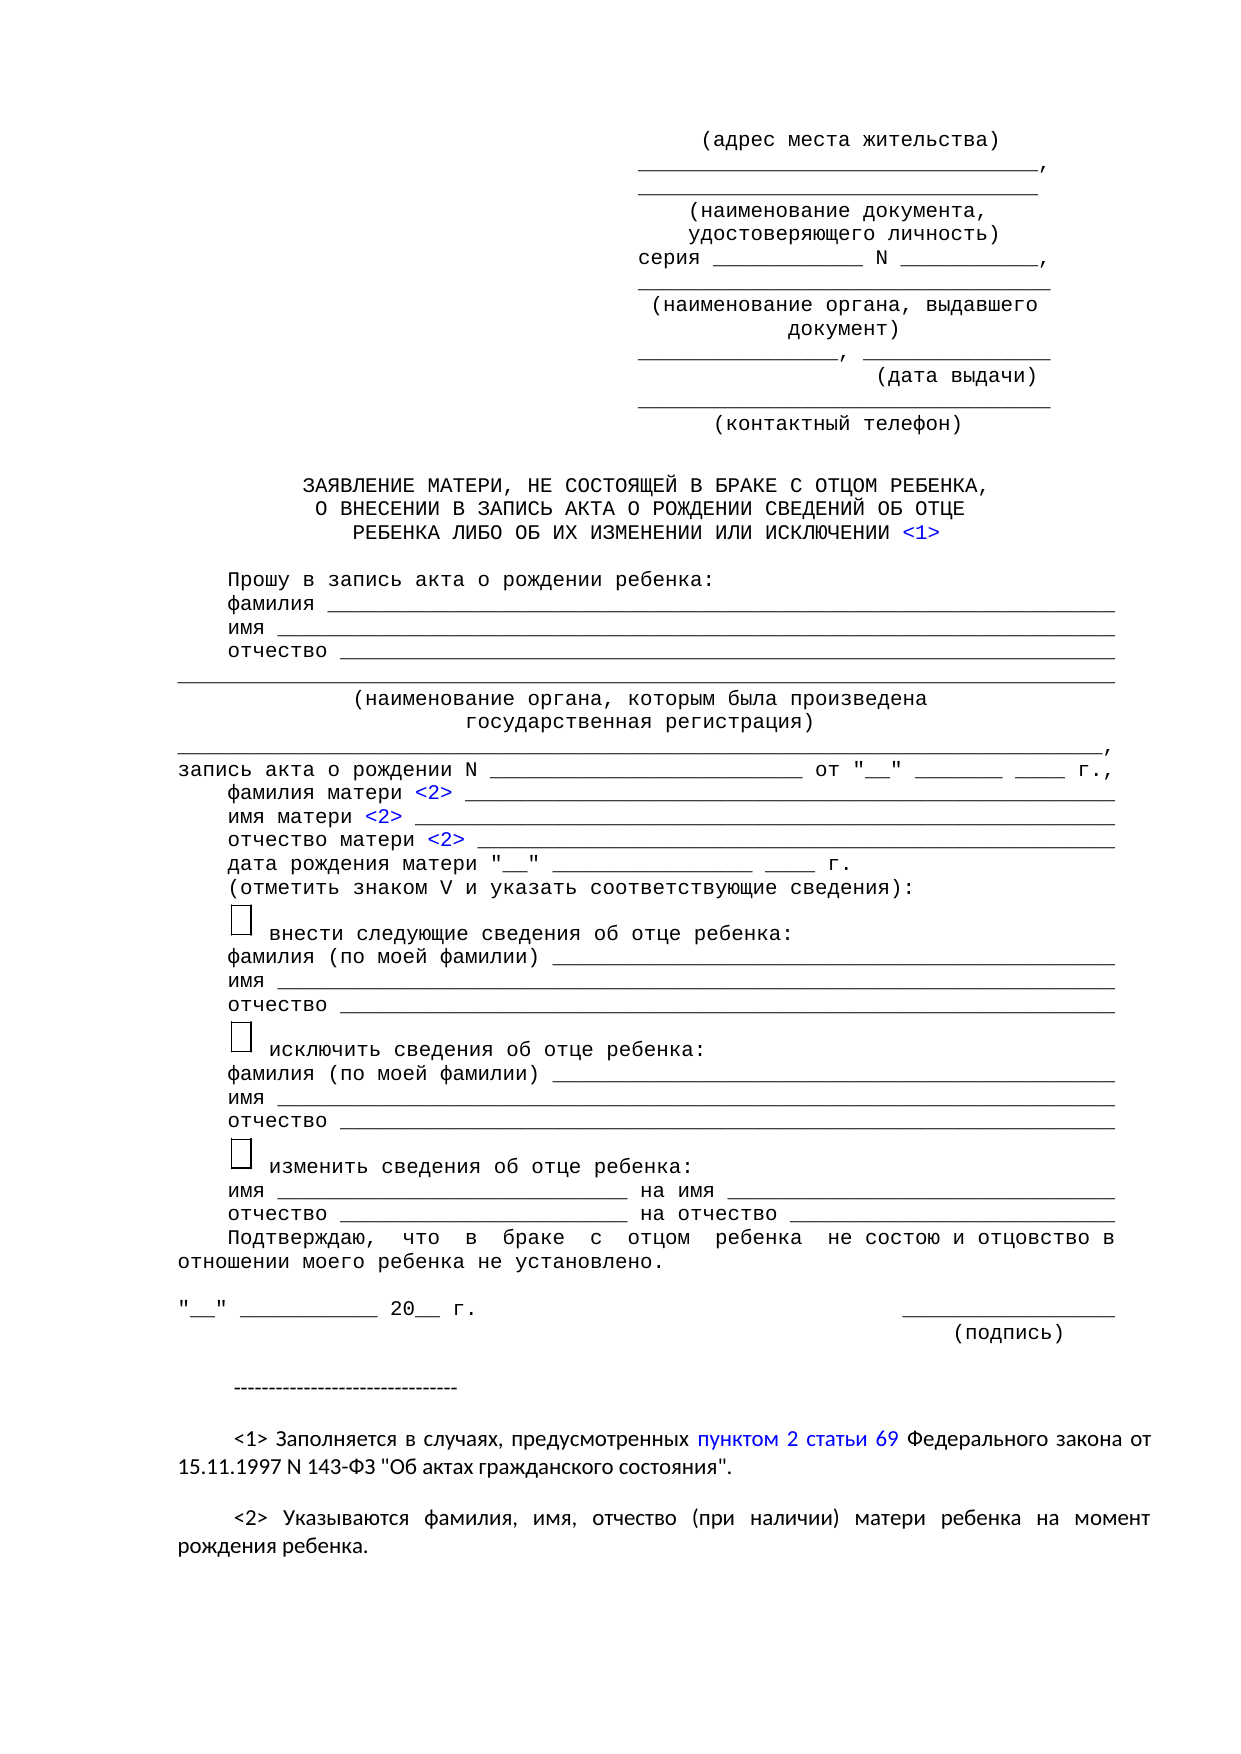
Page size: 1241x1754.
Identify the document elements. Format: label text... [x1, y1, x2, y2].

text ___________________________________________________________________________ [177, 664, 1152, 688]
text -------------------------------- [177, 1373, 1152, 1401]
text Прошу в запись акта о рождении ребенка: [177, 569, 1152, 593]
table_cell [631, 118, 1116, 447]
text имя ___________________________________________________________________ [177, 1087, 1152, 1110]
text внести следующие сведения об отце ребенка: [177, 900, 1152, 946]
text фамилия (по моей фамилии) _____________________________________________ [177, 1063, 1152, 1087]
text Подтверждаю, что в браке с отцом ребенка не состою и отцовство в [177, 1227, 1152, 1251]
text запись акта о рождении N _________________________ от "__" _______ ____ г., [177, 758, 1152, 782]
text <2> Указываются фамилия, имя, отчество (при наличии) матери ребенка на момент рождения ребенка. [177, 1503, 1152, 1559]
text имя ____________________________ на имя _______________________________ [177, 1180, 1152, 1203]
text фамилия _______________________________________________________________ [177, 593, 1152, 617]
text <1> Заполняется в случаях, предусмотренных пунктом 2 статьи 69 Федерального закона от 15.11.1997 N 143-ФЗ "Об актах гражданского состояния". [177, 1424, 1152, 1480]
text отчество _______________________ на отчество __________________________ [177, 1203, 1152, 1227]
text __________________________________________________________________________, [177, 735, 1152, 758]
text фамилия (по моей фамилии) _____________________________________________ [177, 946, 1152, 970]
text отчество ______________________________________________________________ [177, 640, 1152, 664]
text исключить сведения об отце ребенка: [177, 1017, 1152, 1063]
text (отметить знаком V и указать соответствующие сведения): [177, 877, 1152, 900]
text "__" ___________ 20__ г. _________________ [177, 1298, 1152, 1322]
text О ВНЕСЕНИИ В ЗАПИСЬ АКТА О РОЖДЕНИИ СВЕДЕНИЙ ОБ ОТЦЕ [177, 498, 1152, 522]
text фамилия матери <2> ____________________________________________________ [177, 782, 1152, 806]
text отчество ______________________________________________________________ [177, 993, 1152, 1017]
text имя ___________________________________________________________________ [177, 970, 1152, 993]
text отчество ______________________________________________________________ [177, 1110, 1152, 1134]
text (подпись) [177, 1322, 1152, 1345]
text дата рождения матери "__" ________________ ____ г. [177, 853, 1152, 877]
text имя ___________________________________________________________________ [177, 617, 1152, 640]
text государственная регистрация) [177, 711, 1152, 735]
text изменить сведения об отце ребенка: [177, 1134, 1152, 1180]
text отчество матери <2> ___________________________________________________ [177, 829, 1152, 853]
text отношении моего ребенка не установлено. [177, 1251, 1152, 1274]
text ЗАЯВЛЕНИЕ МАТЕРИ, НЕ СОСТОЯЩЕЙ В БРАКЕ С ОТЦОМ РЕБЕНКА, [177, 475, 1152, 498]
text РЕБЕНКА ЛИБО ОБ ИХ ИЗМЕНЕНИИ ИЛИ ИСКЛЮЧЕНИИ <1> [177, 522, 1152, 546]
text имя матери <2> ________________________________________________________ [177, 806, 1152, 829]
text (наименование органа, которым была произведена [177, 688, 1152, 711]
